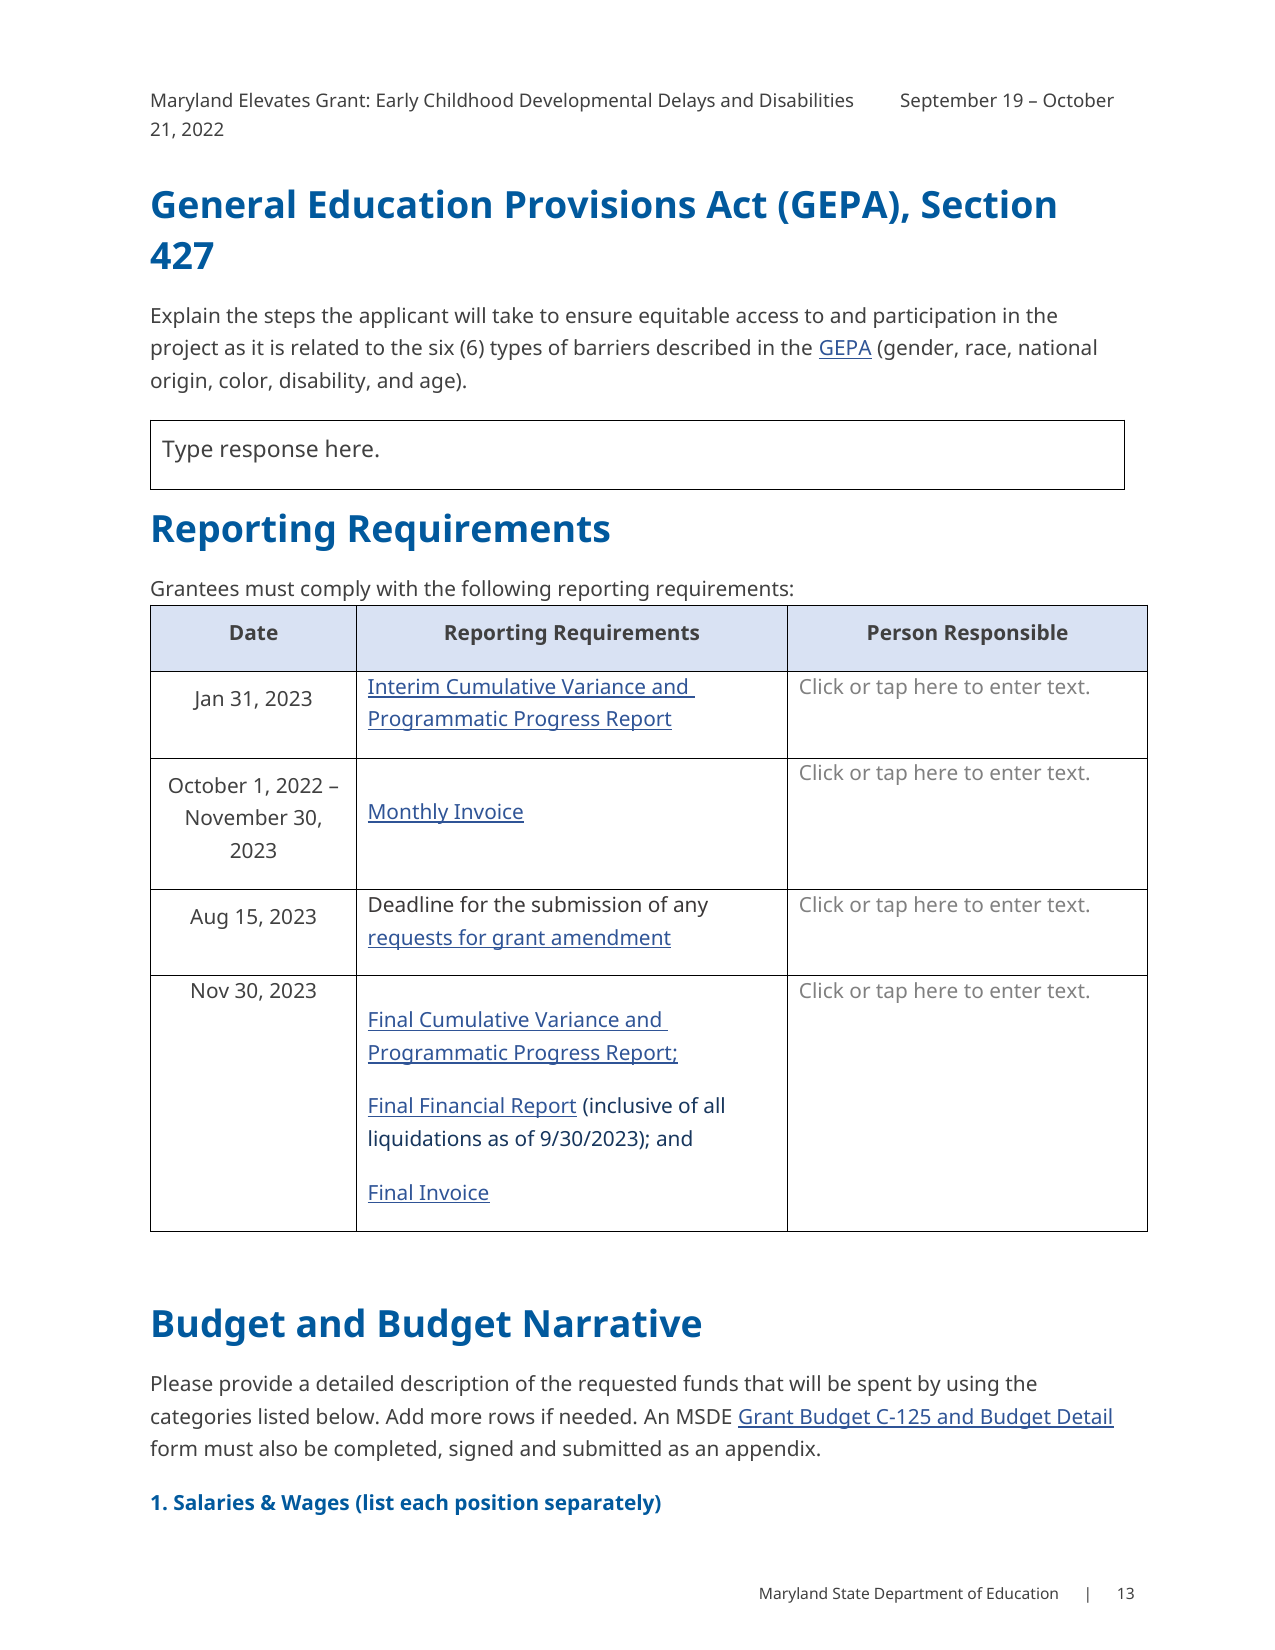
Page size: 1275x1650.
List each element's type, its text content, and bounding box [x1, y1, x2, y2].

table_cell [788, 759, 1147, 889]
table_cell Final Cumulative Variance and Programmatic Progress Report; Final Financial Report (inclusive of all liquidations as of 9/30/2023); and Final Invoice [357, 976, 787, 1231]
table_header Type response here. [151, 421, 1124, 489]
subtitle 1. Salaries & Wages (list each position separately) [150, 1488, 1125, 1516]
subtitle Reporting Requirements [150, 503, 1125, 554]
table_cell [788, 672, 1147, 757]
text Please provide a detailed description of the requested funds that will be spent by using the categories listed below. Add more rows if needed. An MSDE Grant Budget C-125 and Budget Detail form must also be completed, signed and submitted as an appendix. [150, 1369, 1125, 1463]
table_cell [788, 890, 1147, 975]
text Explain the steps the applicant will take to ensure equitable access to and participation in the project as it is related to the six (6) types of barriers described in the GEPA (gender, race, national origin, color, disability, and age). [150, 301, 1125, 394]
table_cell Nov 30, 2023 [151, 976, 356, 1231]
table_cell Interim Cumulative Variance and Programmatic Progress Report [357, 672, 787, 757]
table_cell Jan 31, 2023 [151, 672, 356, 757]
table_cell Deadline for the submission of any requests for grant amendment [357, 890, 787, 975]
text Grantees must comply with the following reporting requirements: [150, 574, 1125, 603]
subtitle General Education Provisions Act (GEPA), Section 427 [150, 178, 1125, 280]
table_header Reporting Requirements [357, 606, 787, 671]
table_cell Aug 15, 2023 [151, 890, 356, 975]
table_header Date [151, 606, 356, 671]
subtitle Budget and Budget Narrative [150, 1297, 1125, 1348]
table_cell October 1, 2022 – November 30, 2023 [151, 759, 356, 889]
table_cell Monthly Invoice [357, 759, 787, 889]
table_header Person Responsible [788, 606, 1147, 671]
table_cell [788, 976, 1147, 1231]
